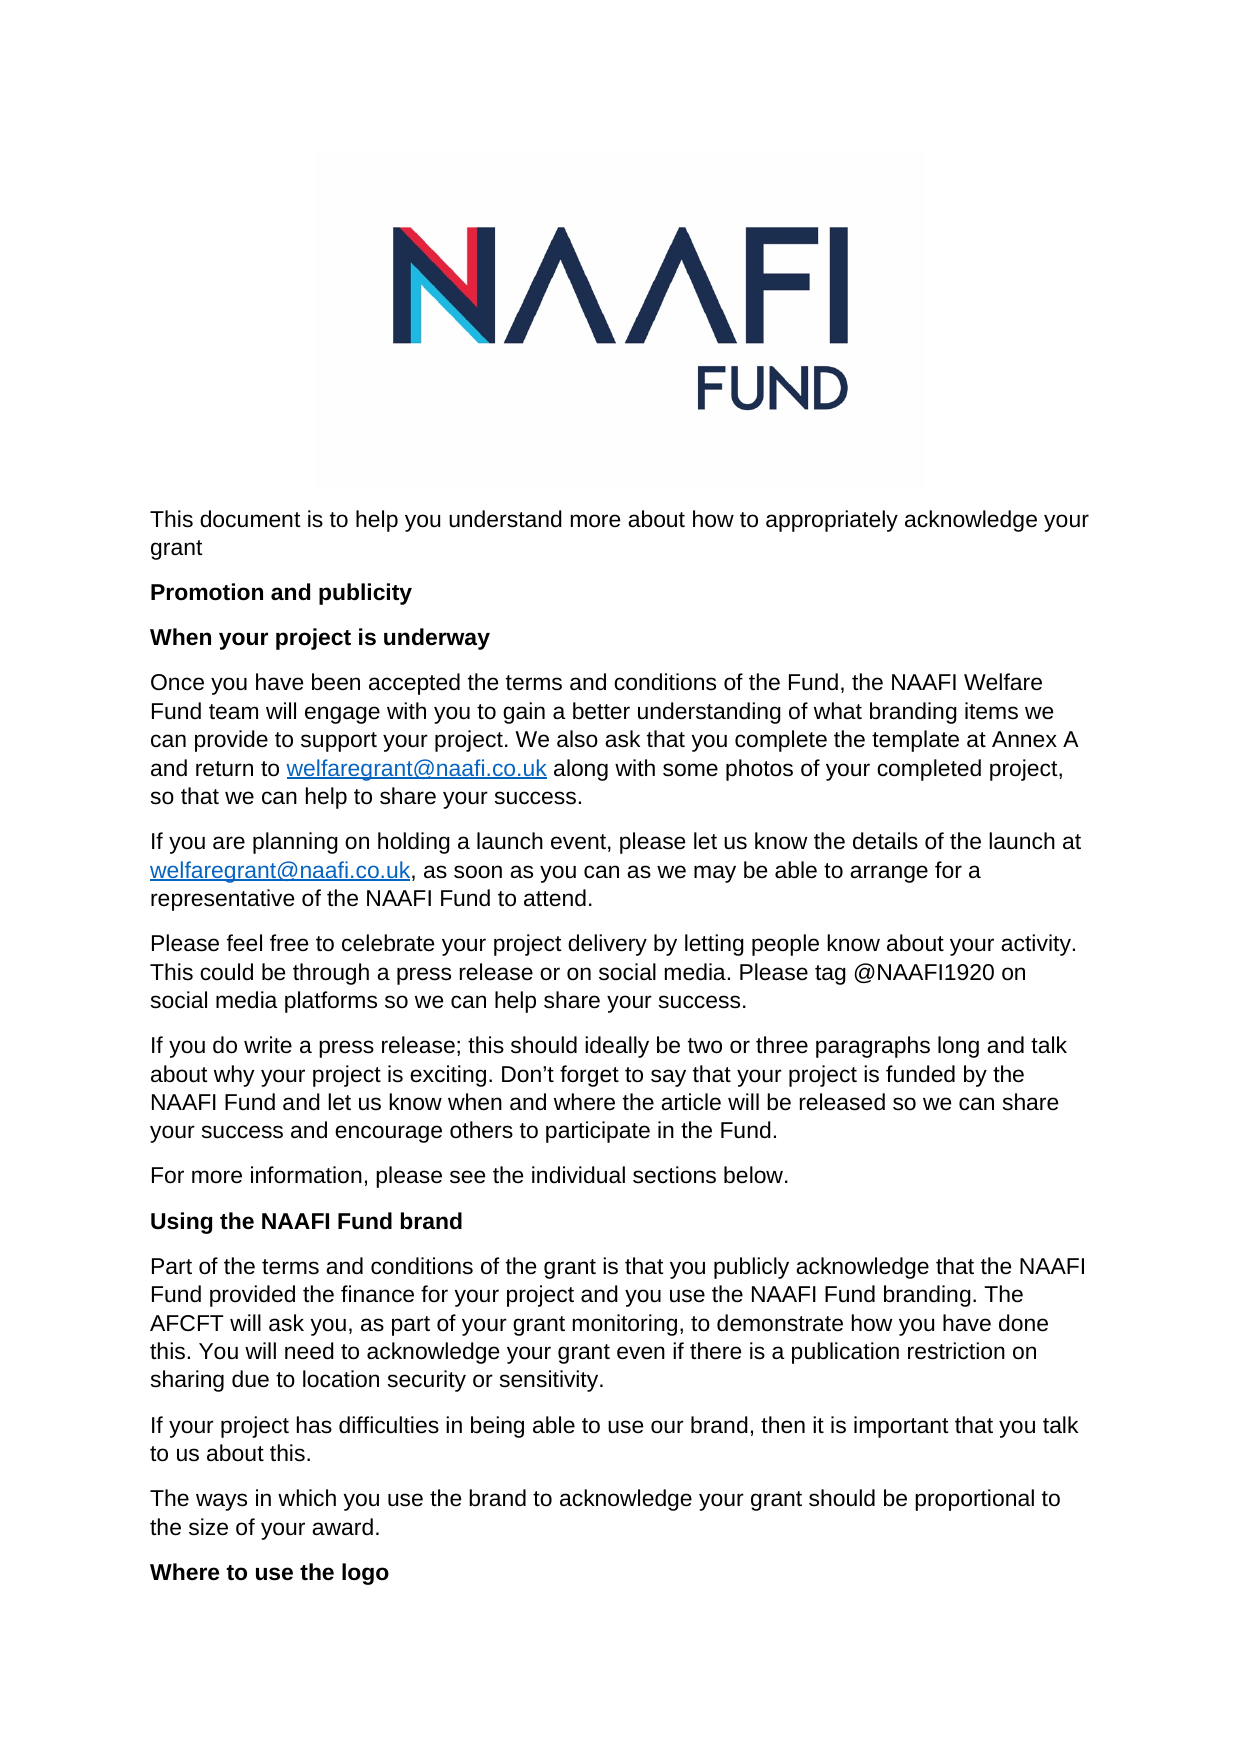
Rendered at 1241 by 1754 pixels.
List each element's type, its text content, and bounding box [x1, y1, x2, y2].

picture [316, 150, 925, 487]
text The ways in which you use the brand to acknowledge your grant should be proportional to the size of your award. [150, 1485, 1090, 1540]
text Once you have been accepted the terms and conditions of the Fund, the NAAFI Welfare Fund team will engage with you to gain a better understanding of what branding items we can provide to support your project. We also ask that you complete the template at Annex A and return to welfaregrant@naafi.co.uk along with some photos of your completed project, so that we can help to share your success. [150, 669, 1090, 809]
text If you are planning on holding a launch event, please let us know the details of the launch at welfaregrant@naafi.co.uk, as soon as you can as we may be able to arrange for a representative of the NAAFI Fund to attend. [150, 828, 1090, 911]
text If you do write a press release; this should ideally be two or three paragraphs long and talk about why your project is exciting. Don’t forget to say that your project is funded by the NAAFI Fund and let us know when and where the article will be released so we can share your success and encourage others to participate in the Fund. [150, 1032, 1090, 1144]
text Promotion and publicity [150, 579, 1090, 605]
text This document is to help you understand more about how to appropriately acknowledge your grant [150, 506, 1090, 560]
text Using the NAAFI Fund brand [150, 1208, 1090, 1234]
text Please feel free to celebrate your project delivery by letting people know about your activity. This could be through a press release or on social media. Please tag @NAAFI1920 on social media platforms so we can help share your success. [150, 930, 1090, 1013]
text Where to use the logo [150, 1559, 1090, 1585]
text If your project has difficulties in being able to use our brand, then it is important that you talk to us about this. [150, 1412, 1090, 1466]
text For more information, please see the individual sections below. [150, 1162, 1090, 1189]
text Part of the terms and conditions of the grant is that you publicly acknowledge that the NAAFI Fund provided the finance for your project and you use the NAAFI Fund branding. The AFCFT will ask you, as part of your grant monitoring, to demonstrate how you have done this. You will need to acknowledge your grant even if there is a publication restriction on sharing due to location security or sensitivity. [150, 1253, 1090, 1393]
text When your project is underway [150, 624, 1090, 651]
